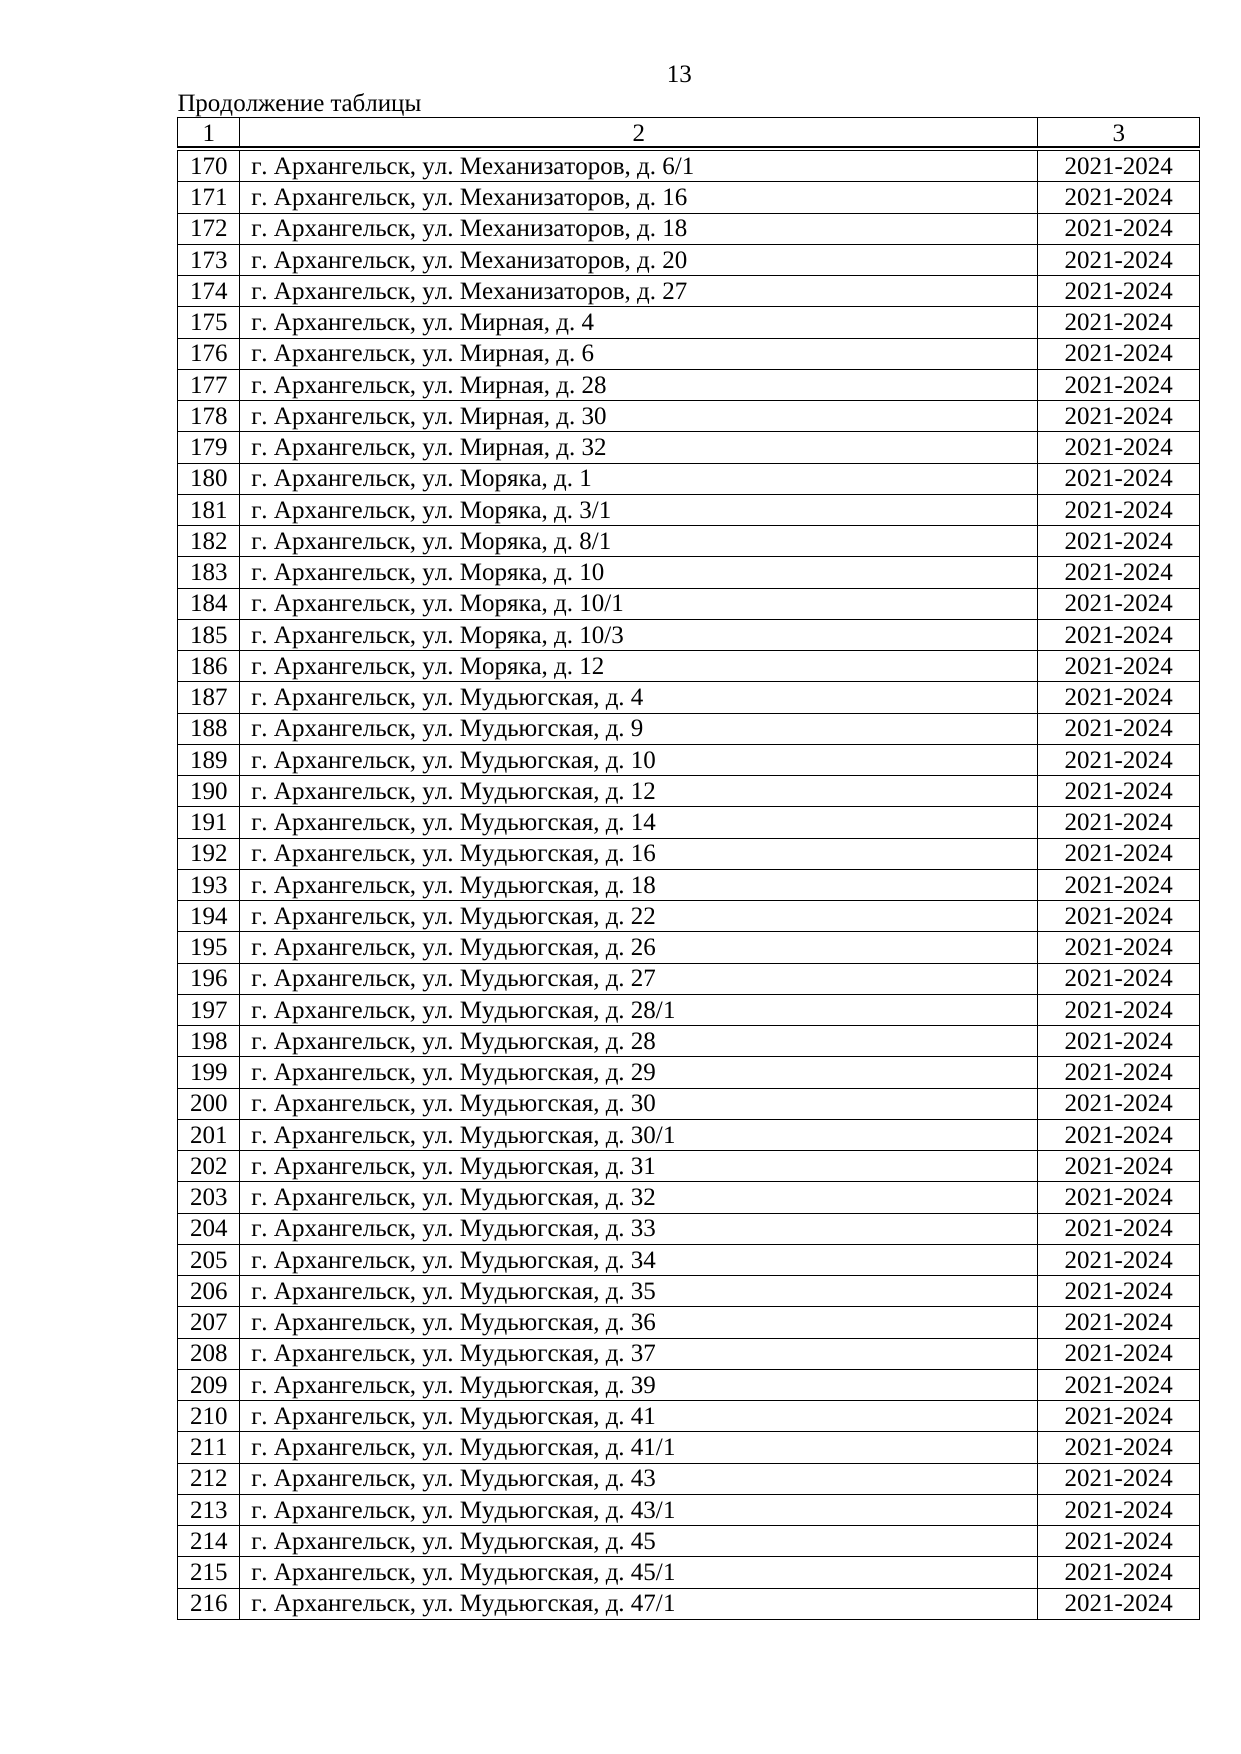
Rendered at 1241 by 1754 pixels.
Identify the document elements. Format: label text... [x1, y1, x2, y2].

table_cell г. Архангельск, ул. Мудьюгская, д. 45 [240, 1526, 1037, 1556]
table_cell г. Архангельск, ул. Механизаторов, д. 20 [240, 245, 1037, 275]
table_cell 175 [178, 307, 239, 337]
table_cell г. Архангельск, ул. Мудьюгская, д. 26 [240, 932, 1037, 962]
table_cell 178 [178, 401, 239, 431]
table_cell 171 [178, 182, 239, 212]
table_cell 2021-2024 [1038, 1182, 1199, 1212]
table_cell 202 [178, 1151, 239, 1181]
table_cell 197 [178, 995, 239, 1025]
table_cell 199 [178, 1057, 239, 1087]
table_cell г. Архангельск, ул. Мудьюгская, д. 16 [240, 839, 1037, 869]
table_cell 2021-2024 [1038, 1526, 1199, 1556]
table_cell 209 [178, 1370, 239, 1400]
table_cell 186 [178, 651, 239, 681]
table_cell 210 [178, 1401, 239, 1431]
table_cell г. Архангельск, ул. Мудьюгская, д. 28/1 [240, 995, 1037, 1025]
table_cell г. Архангельск, ул. Мудьюгская, д. 34 [240, 1245, 1037, 1275]
table_cell 2021-2024 [1038, 276, 1199, 306]
table_cell 2021-2024 [1038, 870, 1199, 900]
table_cell 2021-2024 [1038, 1589, 1199, 1619]
table_cell 206 [178, 1276, 239, 1306]
table_cell 2021-2024 [1038, 214, 1199, 244]
table_cell 2021-2024 [1038, 370, 1199, 400]
table_cell 2021-2024 [1038, 1026, 1199, 1056]
table_cell г. Архангельск, ул. Мудьюгская, д. 28 [240, 1026, 1037, 1056]
table_cell 188 [178, 714, 239, 744]
table_cell г. Архангельск, ул. Мудьюгская, д. 32 [240, 1182, 1037, 1212]
table_cell 2021-2024 [1038, 151, 1199, 181]
table_cell 2021-2024 [1038, 1245, 1199, 1275]
table_cell 214 [178, 1526, 239, 1556]
table_cell 180 [178, 464, 239, 494]
table_cell г. Архангельск, ул. Мудьюгская, д. 43/1 [240, 1495, 1037, 1525]
table_cell 2021-2024 [1038, 1120, 1199, 1150]
table_cell 2021-2024 [1038, 682, 1199, 712]
table_cell г. Архангельск, ул. Мудьюгская, д. 45/1 [240, 1557, 1037, 1587]
table_cell г. Архангельск, ул. Мирная, д. 6 [240, 339, 1037, 369]
table_cell 2021-2024 [1038, 526, 1199, 556]
table_cell г. Архангельск, ул. Моряка, д. 12 [240, 651, 1037, 681]
table_cell 2021-2024 [1038, 589, 1199, 619]
table_cell 185 [178, 620, 239, 650]
table_cell 2021-2024 [1038, 1339, 1199, 1369]
table_cell г. Архангельск, ул. Мудьюгская, д. 35 [240, 1276, 1037, 1306]
table_cell г. Архангельск, ул. Мудьюгская, д. 29 [240, 1057, 1037, 1087]
table_cell 2021-2024 [1038, 1401, 1199, 1431]
table_cell 2021-2024 [1038, 620, 1199, 650]
table_cell 204 [178, 1214, 239, 1244]
table_cell г. Архангельск, ул. Мудьюгская, д. 30/1 [240, 1120, 1037, 1150]
table_cell 2021-2024 [1038, 307, 1199, 337]
table_cell 2021-2024 [1038, 1432, 1199, 1462]
table_cell 195 [178, 932, 239, 962]
table_cell 208 [178, 1339, 239, 1369]
table_cell 190 [178, 776, 239, 806]
table_cell 173 [178, 245, 239, 275]
table_cell г. Архангельск, ул. Мудьюгская, д. 47/1 [240, 1589, 1037, 1619]
table_cell 2021-2024 [1038, 1214, 1199, 1244]
table_cell 2021-2024 [1038, 1276, 1199, 1306]
table_cell 2021-2024 [1038, 1089, 1199, 1119]
table_cell г. Архангельск, ул. Мудьюгская, д. 30 [240, 1089, 1037, 1119]
table_cell г. Архангельск, ул. Моряка, д. 3/1 [240, 495, 1037, 525]
table_cell 2021-2024 [1038, 495, 1199, 525]
table_cell г. Архангельск, ул. Механизаторов, д. 6/1 [240, 151, 1037, 181]
table_cell г. Архангельск, ул. Мудьюгская, д. 41 [240, 1401, 1037, 1431]
table_cell 198 [178, 1026, 239, 1056]
table_cell 2021-2024 [1038, 714, 1199, 744]
table_cell г. Архангельск, ул. Механизаторов, д. 27 [240, 276, 1037, 306]
table_cell 212 [178, 1464, 239, 1494]
table_cell г. Архангельск, ул. Мудьюгская, д. 31 [240, 1151, 1037, 1181]
table_cell г. Архангельск, ул. Моряка, д. 10/3 [240, 620, 1037, 650]
table_cell г. Архангельск, ул. Мирная, д. 4 [240, 307, 1037, 337]
table_cell г. Архангельск, ул. Мудьюгская, д. 22 [240, 901, 1037, 931]
table_cell 172 [178, 214, 239, 244]
table_cell 2021-2024 [1038, 557, 1199, 587]
table_cell г. Архангельск, ул. Мудьюгская, д. 12 [240, 776, 1037, 806]
table_cell 2021-2024 [1038, 807, 1199, 837]
table_cell 201 [178, 1120, 239, 1150]
table_cell 205 [178, 1245, 239, 1275]
table_cell 2021-2024 [1038, 776, 1199, 806]
table_cell г. Архангельск, ул. Механизаторов, д. 18 [240, 214, 1037, 244]
table_cell 2021-2024 [1038, 464, 1199, 494]
table_cell 179 [178, 432, 239, 462]
table_cell 2021-2024 [1038, 1370, 1199, 1400]
table_cell г. Архангельск, ул. Механизаторов, д. 16 [240, 182, 1037, 212]
table_cell 2021-2024 [1038, 1057, 1199, 1087]
table_cell 189 [178, 745, 239, 775]
table_cell 2021-2024 [1038, 1464, 1199, 1494]
table_cell г. Архангельск, ул. Мудьюгская, д. 14 [240, 807, 1037, 837]
table_cell г. Архангельск, ул. Моряка, д. 8/1 [240, 526, 1037, 556]
table_cell 200 [178, 1089, 239, 1119]
table_cell 182 [178, 526, 239, 556]
table_cell 194 [178, 901, 239, 931]
table_cell 2021-2024 [1038, 839, 1199, 869]
table_cell г. Архангельск, ул. Мирная, д. 32 [240, 432, 1037, 462]
table_cell 191 [178, 807, 239, 837]
table_cell г. Архангельск, ул. Моряка, д. 10 [240, 557, 1037, 587]
table_cell 187 [178, 682, 239, 712]
table_cell 207 [178, 1307, 239, 1337]
table_cell 196 [178, 964, 239, 994]
table_cell 213 [178, 1495, 239, 1525]
table_cell 176 [178, 339, 239, 369]
table_cell 2021-2024 [1038, 339, 1199, 369]
table_cell 2021-2024 [1038, 1557, 1199, 1587]
table_cell 2021-2024 [1038, 995, 1199, 1025]
table_cell 170 [178, 151, 239, 181]
table_cell г. Архангельск, ул. Моряка, д. 10/1 [240, 589, 1037, 619]
table_cell 2021-2024 [1038, 432, 1199, 462]
table_cell 215 [178, 1557, 239, 1587]
table_cell 192 [178, 839, 239, 869]
table_cell 2021-2024 [1038, 245, 1199, 275]
table_cell 183 [178, 557, 239, 587]
table_cell 2021-2024 [1038, 651, 1199, 681]
table_cell г. Архангельск, ул. Моряка, д. 1 [240, 464, 1037, 494]
table_cell г. Архангельск, ул. Мудьюгская, д. 4 [240, 682, 1037, 712]
table_cell г. Архангельск, ул. Мудьюгская, д. 18 [240, 870, 1037, 900]
table_cell 2021-2024 [1038, 932, 1199, 962]
table_cell 174 [178, 276, 239, 306]
table_cell г. Архангельск, ул. Мудьюгская, д. 41/1 [240, 1432, 1037, 1462]
table_cell г. Архангельск, ул. Мирная, д. 30 [240, 401, 1037, 431]
table_cell 211 [178, 1432, 239, 1462]
table_cell 2021-2024 [1038, 401, 1199, 431]
table_cell 177 [178, 370, 239, 400]
table_cell 2021-2024 [1038, 1151, 1199, 1181]
table_cell 203 [178, 1182, 239, 1212]
table_cell г. Архангельск, ул. Мудьюгская, д. 36 [240, 1307, 1037, 1337]
table_cell 2021-2024 [1038, 745, 1199, 775]
table_cell 2021-2024 [1038, 182, 1199, 212]
table_cell г. Архангельск, ул. Мудьюгская, д. 27 [240, 964, 1037, 994]
table_cell г. Архангельск, ул. Мудьюгская, д. 33 [240, 1214, 1037, 1244]
table_cell г. Архангельск, ул. Мудьюгская, д. 9 [240, 714, 1037, 744]
table_cell 2021-2024 [1038, 1495, 1199, 1525]
table_cell 184 [178, 589, 239, 619]
table_cell г. Архангельск, ул. Мудьюгская, д. 43 [240, 1464, 1037, 1494]
table_cell 181 [178, 495, 239, 525]
table_cell 2021-2024 [1038, 1307, 1199, 1337]
table_cell 2021-2024 [1038, 964, 1199, 994]
table_cell 216 [178, 1589, 239, 1619]
table_cell г. Архангельск, ул. Мудьюгская, д. 39 [240, 1370, 1037, 1400]
table_cell г. Архангельск, ул. Мирная, д. 28 [240, 370, 1037, 400]
table_cell 2021-2024 [1038, 901, 1199, 931]
table_cell 193 [178, 870, 239, 900]
table_cell г. Архангельск, ул. Мудьюгская, д. 10 [240, 745, 1037, 775]
table_cell г. Архангельск, ул. Мудьюгская, д. 37 [240, 1339, 1037, 1369]
